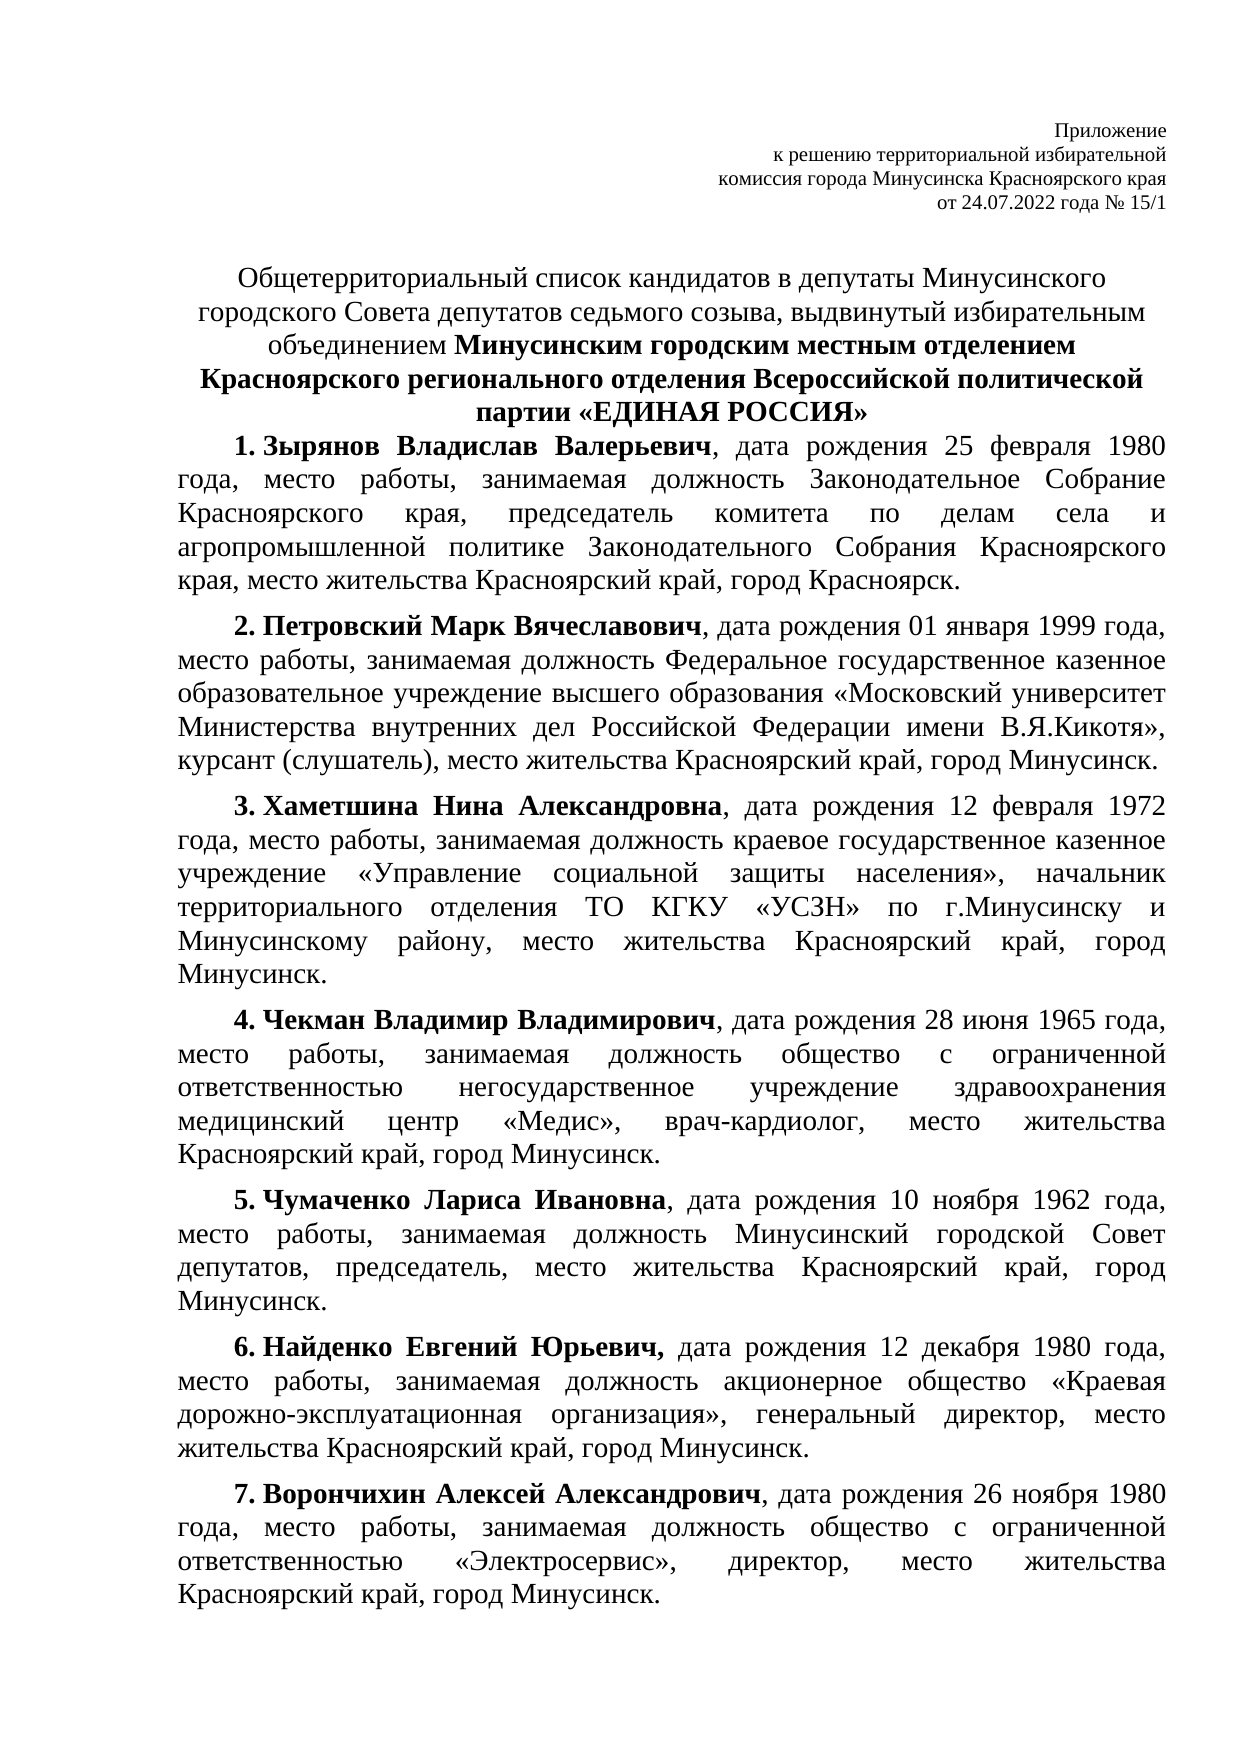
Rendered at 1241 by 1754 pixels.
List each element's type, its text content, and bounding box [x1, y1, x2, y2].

text Общетерриториальный список кандидатов в депутаты Минусинского городского Совета депутатов седьмого созыва, выдвинутый избирательным объединением Минусинским городским местным отделением Красноярского регионального отделения Всероссийской политической партии «ЕДИНАЯ РОССИЯ» [177, 260, 1167, 428]
text 3. Хаметшина Нина Александровна, дата рождения 12 февраля 1972 года, место работы, занимаемая должность краевое государственное казенное учреждение «Управление социальной защиты населения», начальник территориального отделения ТО КГКУ «УСЗН» по г.Минусинску и Минусинскому району, место жительства Красноярский край, город Минусинск. [177, 788, 1167, 990]
text 6. Найденко Евгений Юрьевич, дата рождения 12 декабря 1980 года, место работы, занимаемая должность акционерное общество «Краевая дорожно-эксплуатационная организация», генеральный директор, место жительства Красноярский край, город Минусинск. [177, 1329, 1167, 1463]
text от 24.07.2022 года № 15/1 [177, 190, 1167, 214]
text 2. Петровский Марк Вячеславович, дата рождения 01 января 1999 года, место работы, занимаемая должность Федеральное государственное казенное образовательное учреждение высшего образования «Московский университет Министерства внутренних дел Российской Федерации имени В.Я.Кикотя», курсант (слушатель), место жительства Красноярский край, город Минусинск. [177, 608, 1167, 776]
text комиссия города Минусинска Красноярского края [177, 166, 1167, 190]
text 7. Ворончихин Алексей Александрович, дата рождения 26 ноября 1980 года, место работы, занимаемая должность общество с ограниченной ответственностью «Электросервис», директор, место жительства Красноярский край, город Минусинск. [177, 1476, 1167, 1610]
text к решению территориальной избирательной [177, 142, 1167, 166]
text 5. Чумаченко Лариса Ивановна, дата рождения 10 ноября 1962 года, место работы, занимаемая должность Минусинский городской Совет депутатов, председатель, место жительства Красноярский край, город Минусинск. [177, 1182, 1167, 1317]
text 1. Зырянов Владислав Валерьевич, дата рождения 25 февраля 1980 года, место работы, занимаемая должность Законодательное Собрание Красноярского края, председатель комитета по делам села и агропромышленной политике Законодательного Собрания Красноярского края, место жительства Красноярский край, город Красноярск. [177, 428, 1167, 596]
text Приложение [177, 118, 1167, 142]
text 4. Чекман Владимир Владимирович, дата рождения 28 июня 1965 года, место работы, занимаемая должность общество с ограниченной ответственностью негосударственное учреждение здравоохранения медицинский центр «Медис», врач-кардиолог, место жительства Красноярский край, город Минусинск. [177, 1002, 1167, 1170]
